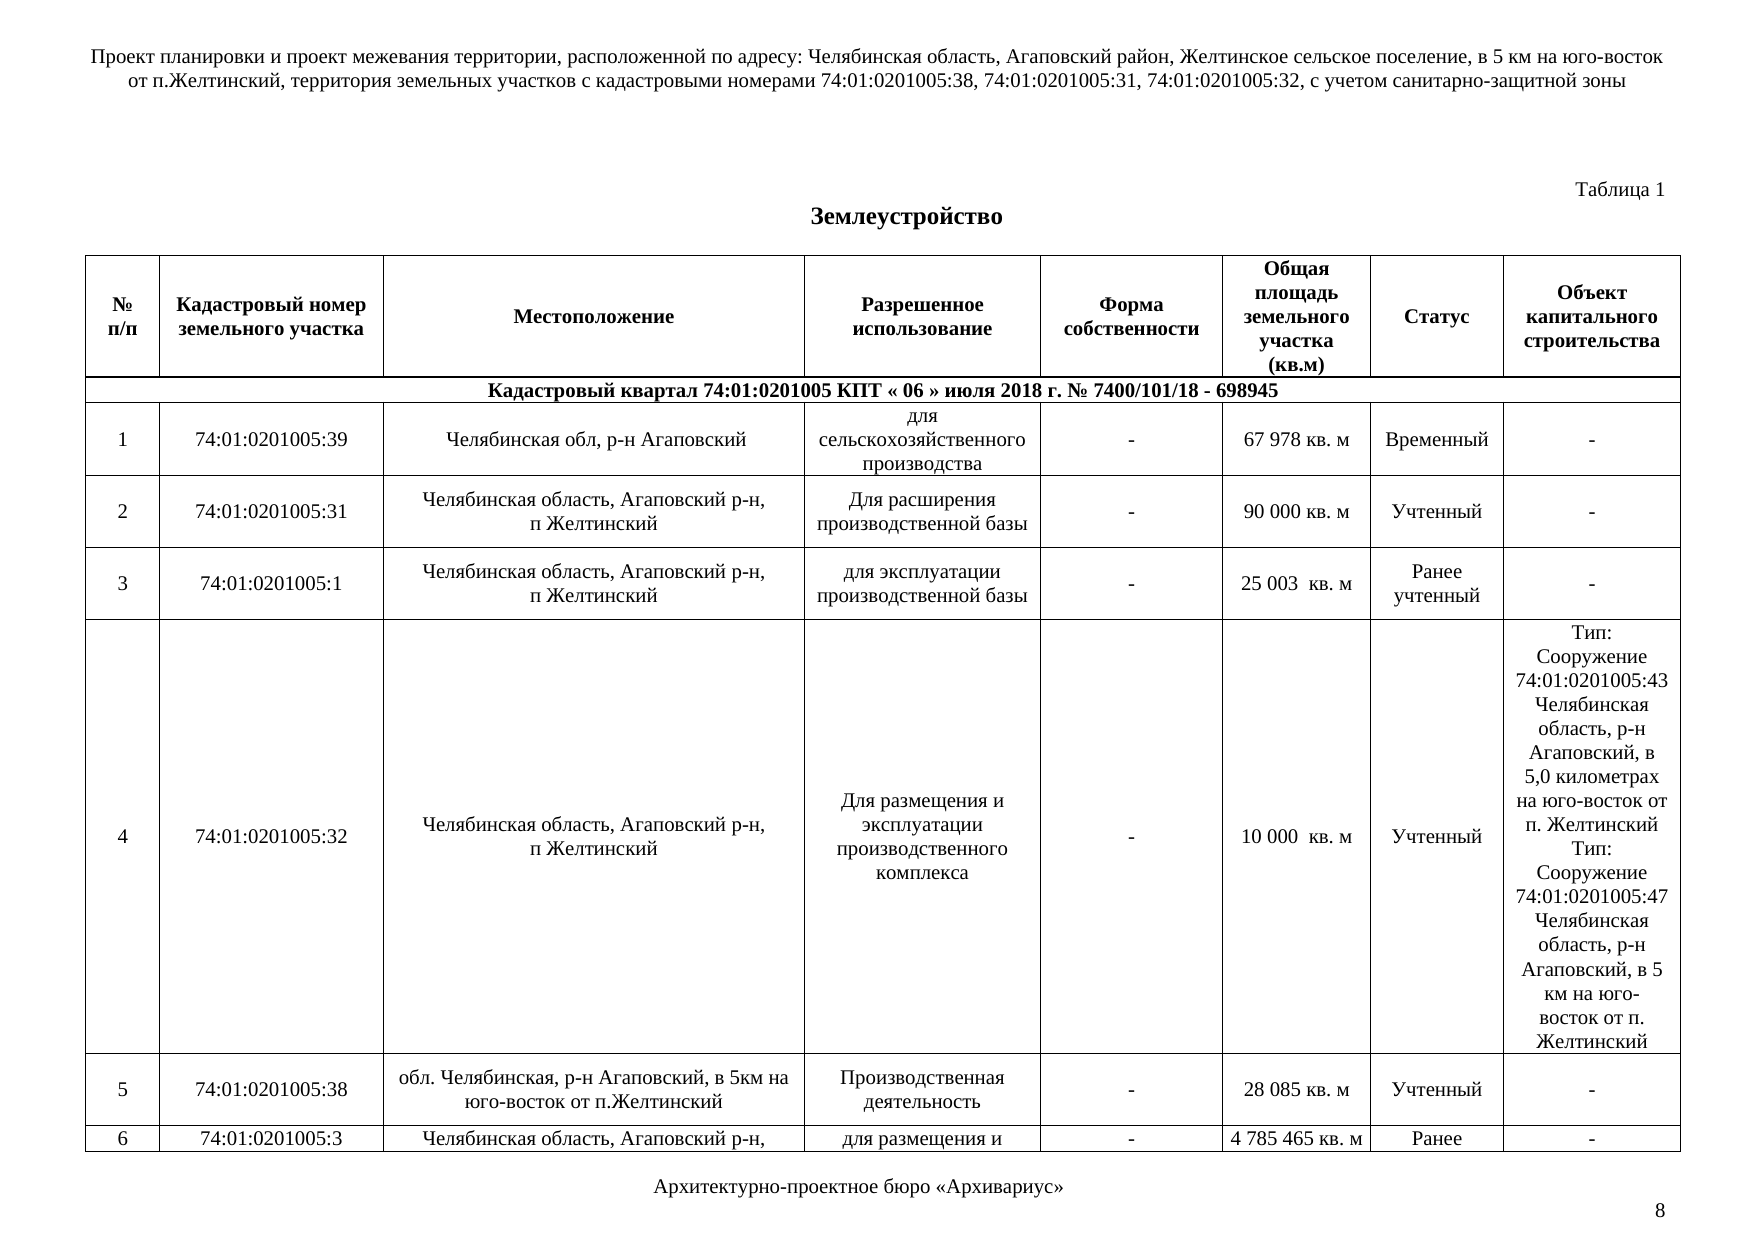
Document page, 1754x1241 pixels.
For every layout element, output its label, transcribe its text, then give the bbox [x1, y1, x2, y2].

table_cell 5 [86, 1054, 159, 1124]
table_cell 74:01:0201005:32 [160, 620, 383, 1053]
table_header Статус [1371, 256, 1503, 376]
text Таблица 1 [89, 177, 1665, 201]
table_cell Ранее учтенный [1371, 1126, 1503, 1151]
table_header Общая площадь земельного участка (кв.м) [1223, 256, 1370, 376]
table_cell Челябинская область, Агаповский р-н, п Желтинский [384, 476, 804, 547]
table_cell - [1504, 403, 1680, 475]
table_cell 10 000 кв. м [1223, 620, 1370, 1053]
table_cell Челябинская область, Агаповский р-н, п Желтинский [384, 620, 804, 1053]
table_header Кадастровый номер земельного участка [160, 256, 383, 376]
table_cell 4 785 465 кв. м [1223, 1126, 1370, 1151]
table_cell - [1041, 1126, 1222, 1151]
table_cell 3 [86, 548, 159, 618]
table_cell - [1041, 476, 1222, 547]
table_cell 25 003 кв. м [1223, 548, 1370, 618]
table_cell Временный [1371, 403, 1503, 475]
table_header Местоположение [384, 256, 804, 376]
table_cell 74:01:0201005:38 [160, 1054, 383, 1124]
table_cell Учтенный [1371, 476, 1503, 547]
table_cell 74:01:0201005:3 [160, 1126, 383, 1151]
table_cell - [1041, 620, 1222, 1053]
table_cell Тип: Сооружение 74:01:0201005:43 Челябинская область, р-н Агаповский, в 5,0 километрах на юго-восток от п. Желтинский Тип: Сооружение 74:01:0201005:47 Челябинская область, р-н Агаповский, в 5 км на юго-восток от п. Желтинский [1504, 620, 1680, 1053]
table_cell Ранее учтенный [1371, 548, 1503, 618]
table_cell Учтенный [1371, 620, 1503, 1053]
table_cell Производственная деятельность [805, 1054, 1040, 1124]
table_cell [384, 1126, 804, 1151]
table_cell 1 [86, 403, 159, 475]
table_cell Для расширения производственной базы [805, 476, 1040, 547]
table_cell - [1504, 1126, 1680, 1151]
table_cell Челябинская область, Агаповский р-н, п Желтинский [384, 548, 804, 618]
table_cell Кадастровый квартал 74:01:0201005 КПТ « 06 » июля 2018 г. № 7400/101/18 - 698945 [86, 378, 1680, 402]
table_cell 67 978 кв. м [1223, 403, 1370, 475]
table_cell - [1504, 548, 1680, 618]
table_cell 2 [86, 476, 159, 547]
table_cell 6 [86, 1126, 159, 1151]
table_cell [805, 1126, 1040, 1151]
table_cell 74:01:0201005:31 [160, 476, 383, 547]
table_cell обл. Челябинская, р-н Агаповский, в 5км на юго-восток от п.Желтинский [384, 1054, 804, 1124]
table_cell Для размещения и эксплуатации производственного комплекса [805, 620, 1040, 1053]
table_cell - [1041, 403, 1222, 475]
table_cell - [1041, 548, 1222, 618]
table_cell для эксплуатации производственной базы [805, 548, 1040, 618]
table_cell 28 085 кв. м [1223, 1054, 1370, 1124]
table_header Объект капитального строительства [1504, 256, 1680, 376]
table_cell для сельскохозяйственного производства [805, 403, 1040, 475]
text Землеустройство [89, 201, 1665, 230]
table_cell Челябинская обл, р-н Агаповский [384, 403, 804, 475]
table_cell 4 [86, 620, 159, 1053]
table_cell - [1504, 1054, 1680, 1124]
table_header Разрешенное использование [805, 256, 1040, 376]
table_cell 74:01:0201005:1 [160, 548, 383, 618]
table_header Форма собственности [1041, 256, 1222, 376]
table_header № п/п [86, 256, 159, 376]
table_cell 90 000 кв. м [1223, 476, 1370, 547]
table_cell Учтенный [1371, 1054, 1503, 1124]
table_cell 74:01:0201005:39 [160, 403, 383, 475]
table_cell - [1041, 1054, 1222, 1124]
table_cell - [1504, 476, 1680, 547]
